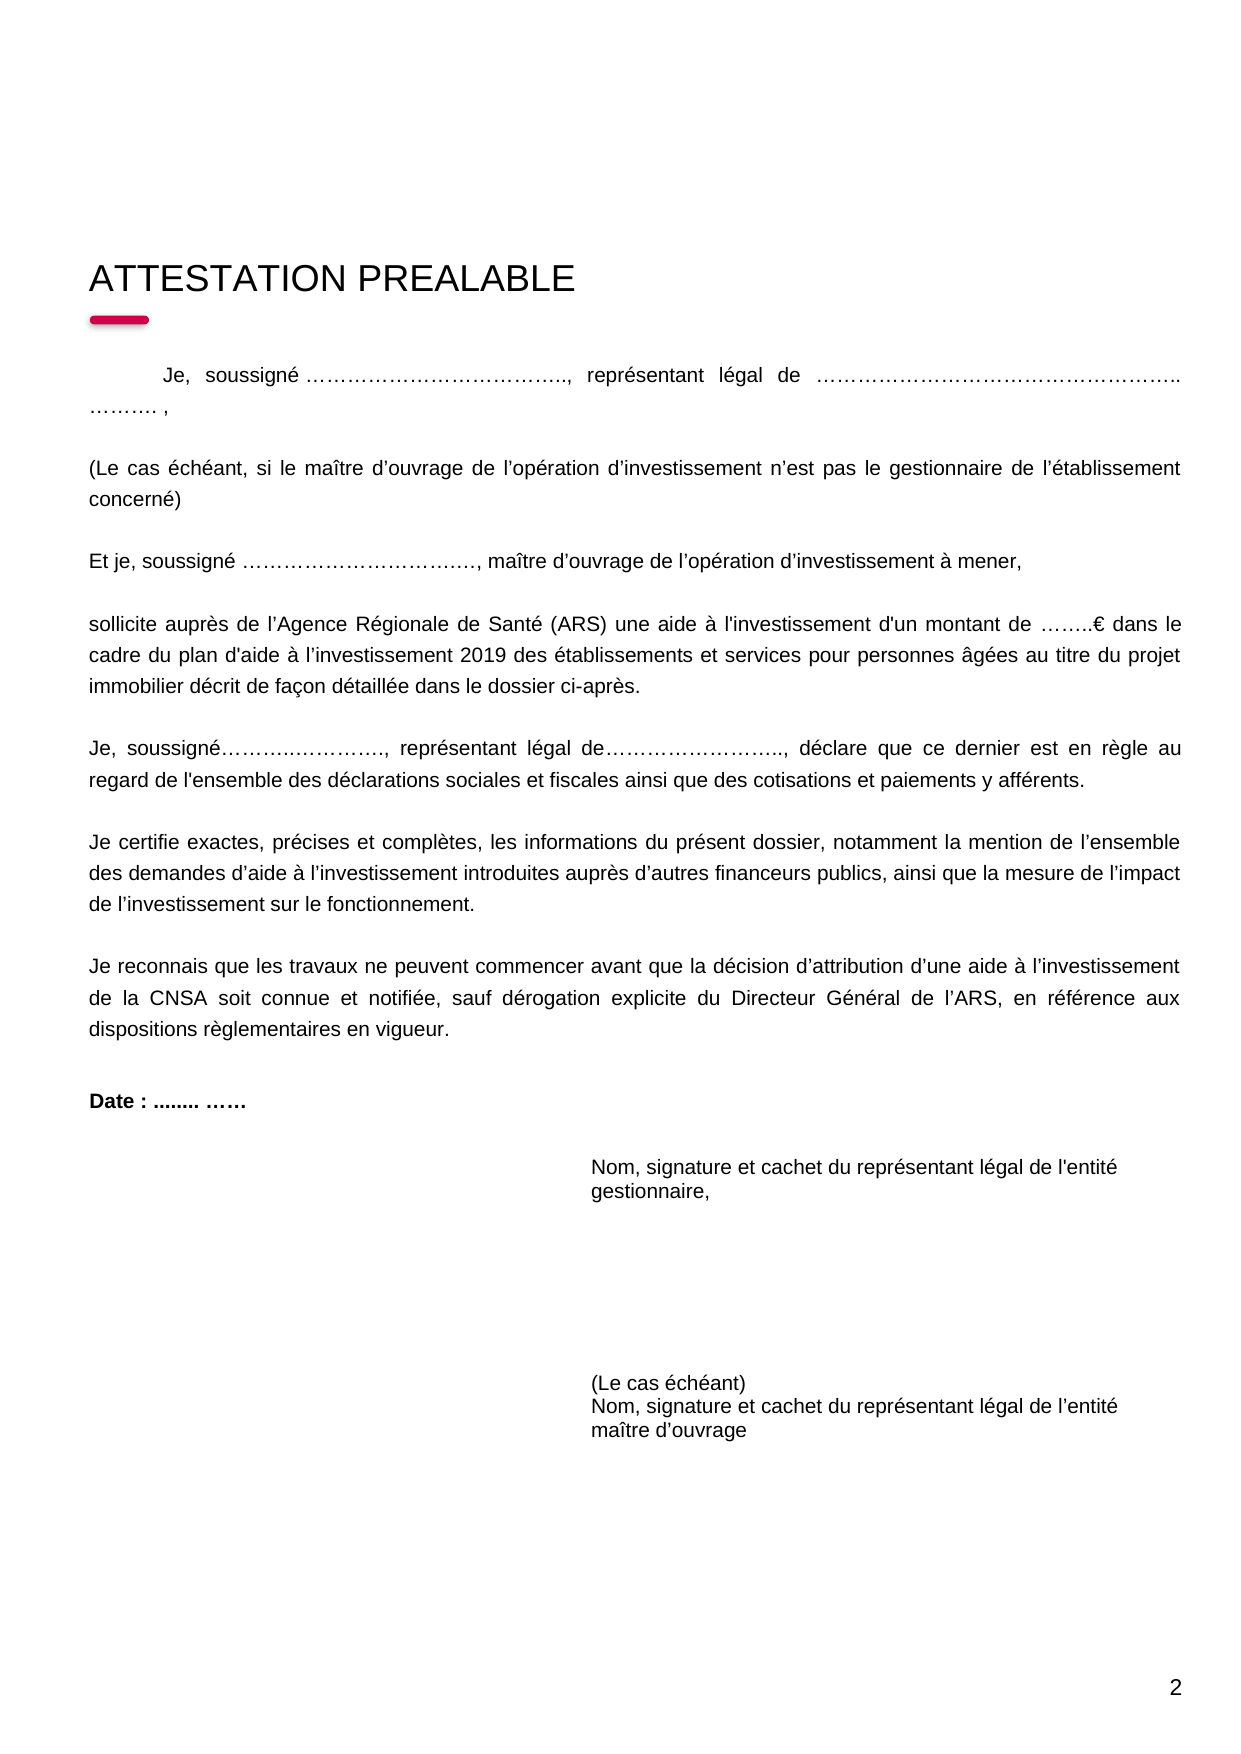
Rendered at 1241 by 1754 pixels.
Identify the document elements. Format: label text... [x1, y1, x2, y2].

text Je reconnais que les travaux ne peuvent commencer avant que la décision d’attribution d’une aide à l’investissement de la CNSA soit connue et notifiée, sauf dérogation explicite du Directeur Général de l’ARS, en référence aux dispositions règlementaires en vigueur. [89, 954, 1182, 1041]
text (Le cas échéant) [591, 1370, 1182, 1394]
text Nom, signature et cachet du représentant légal de l'entité gestionnaire, [591, 1155, 1182, 1203]
subtitle Date : ........ …… [89, 1089, 1182, 1113]
text Nom, signature et cachet du représentant légal de l’entité maître d’ouvrage [591, 1394, 1182, 1442]
text ATTESTATION PREALABLE [89, 256, 1182, 299]
text Et je, soussigné ………………………….…, maître d’ouvrage de l’opération d’investissement à mener, [89, 549, 1182, 573]
text Je, soussigné………..…………., représentant légal de…………………….., déclare que ce dernier est en règle au regard de l'ensemble des déclarations sociales et fiscales ainsi que des cotisations et paiements y afférents. [89, 736, 1182, 791]
text Je, soussigné ……………………………….., représentant légal de ……………………………………………..………. , [89, 362, 1182, 418]
text (Le cas échéant, si le maître d’ouvrage de l’opération d’investissement n’est pas le gestionnaire de l’établissement concerné) [89, 456, 1182, 511]
text sollicite auprès de l’Agence Régionale de Santé (ARS) une aide à l'investissement d'un montant de ……..€ dans le cadre du plan d'aide à l’investissement 2019 des établissements et services pour personnes âgées au titre du projet immobilier décrit de façon détaillée dans le dossier ci-après. [89, 612, 1182, 698]
text Je certifie exactes, précises et complètes, les informations du présent dossier, notamment la mention de l’ensemble des demandes d’aide à l’investissement introduites auprès d’autres financeurs publics, ainsi que la mesure de l’impact de l’investissement sur le fonctionnement. [89, 830, 1182, 916]
